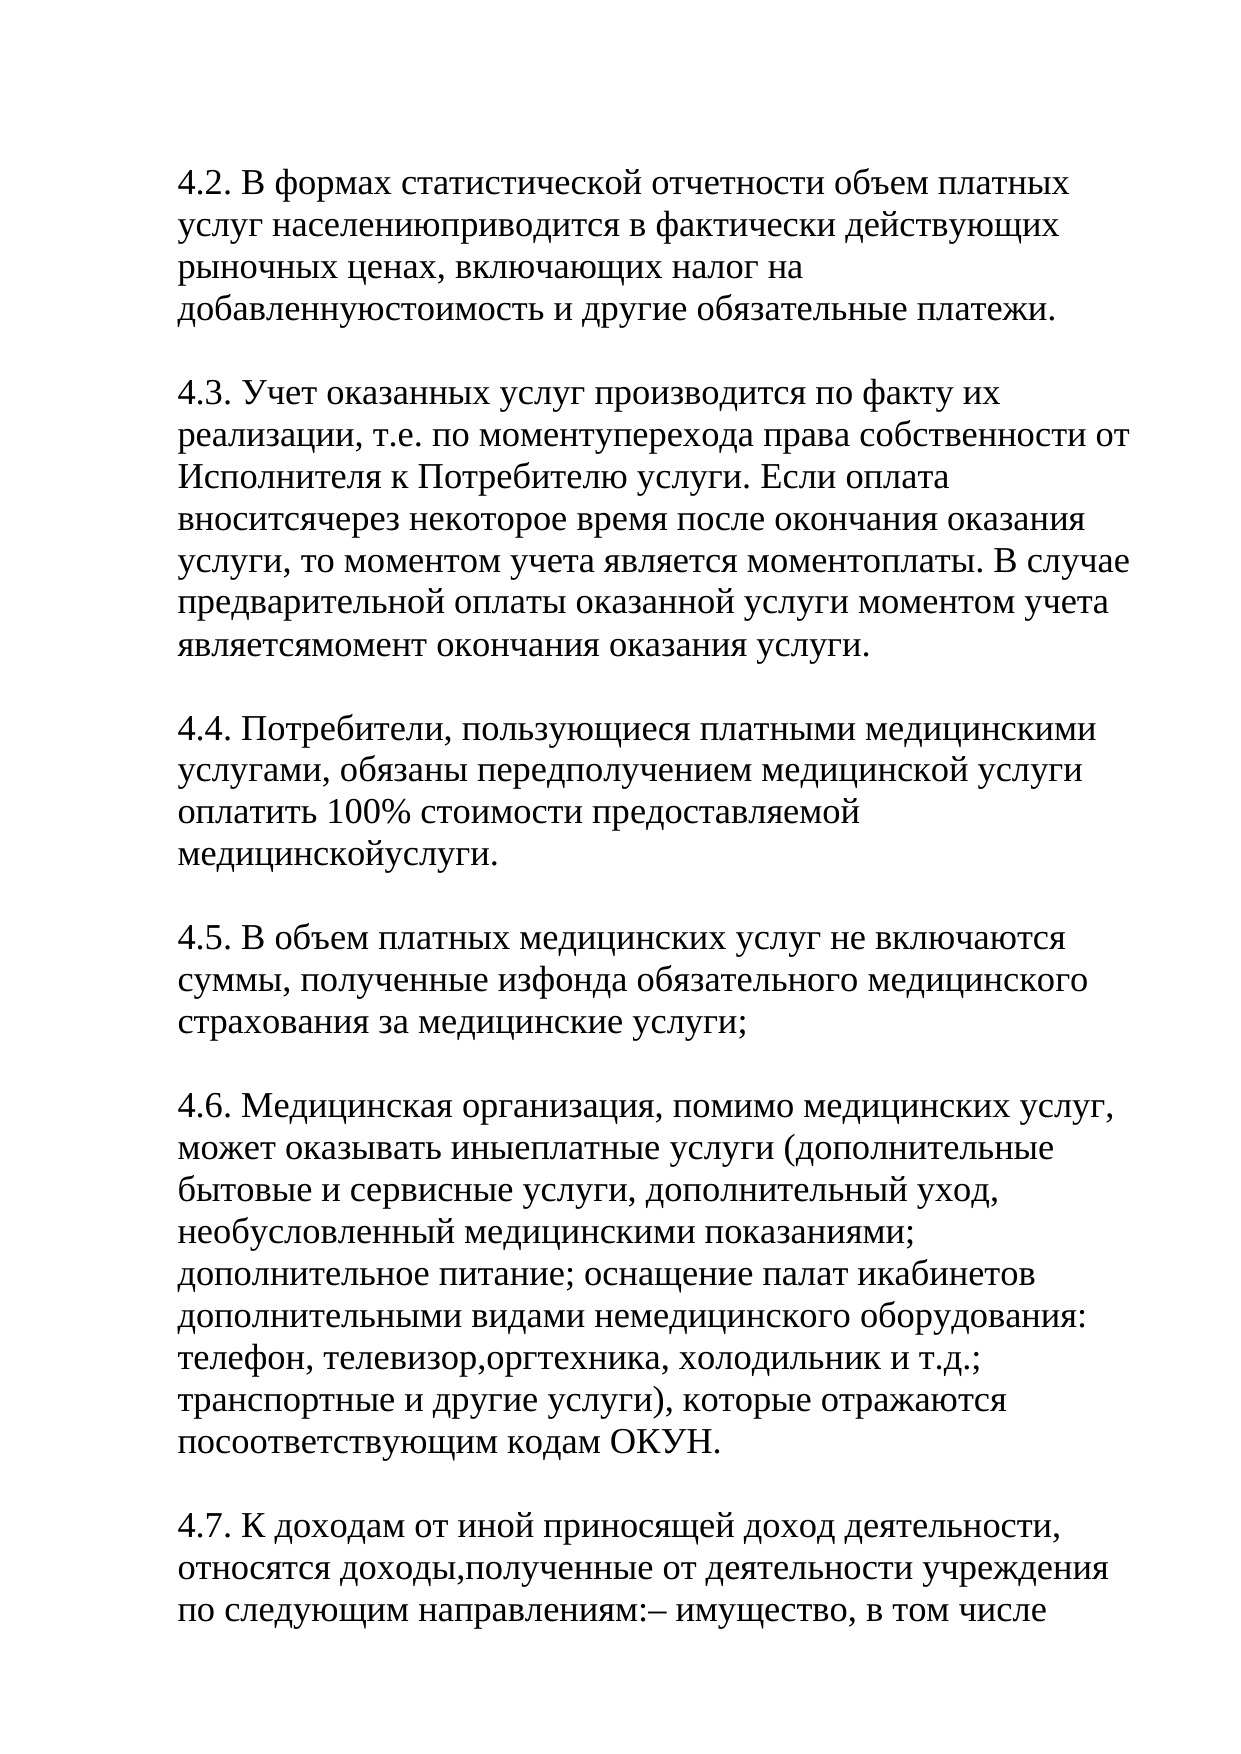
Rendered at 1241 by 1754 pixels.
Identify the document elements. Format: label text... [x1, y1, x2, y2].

text 4.5. В объем платных медицинских услуг не включаются суммы, полученные изфонда обязательного медицинского страхования за медицинские услуги; [177, 916, 1152, 1042]
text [177, 1503, 1152, 1629]
text 4.6. Медицинская организация, помимо медицинских услуг, может оказывать иныеплатные услуги (дополнительные бытовые и сервисные услуги, дополнительный уход, необусловленный медицинскими показаниями; дополнительное питание; оснащение палат икабинетов дополнительными видами немедицинского оборудования: телефон, телевизор,оргтехника, холодильник и т.д.; транспортные и другие услуги), которые отражаются посоответствующим кодам ОКУН. [177, 1084, 1152, 1461]
text 4.2. В формах статистической отчетности объем платных услуг населениюприводится в фактически действующих рыночных ценах, включающих налог на добавленнуюстоимость и другие обязательные платежи. [177, 160, 1152, 328]
text 4.4. Потребители, пользующиеся платными медицинскими услугами, обязаны передполучением медицинской услуги оплатить 100% стоимости предоставляемой медицинскойуслуги. [177, 706, 1152, 874]
text 4.3. Учет оказанных услуг производится по факту их реализации, т.е. по моментуперехода права собственности от Исполнителя к Потребителю услуги. Если оплата вноситсячерез некоторое время после окончания оказания услуги, то моментом учета является моментоплаты. В случае предварительной оплаты оказанной услуги моментом учета являетсямомент окончания оказания услуги. [177, 370, 1152, 664]
